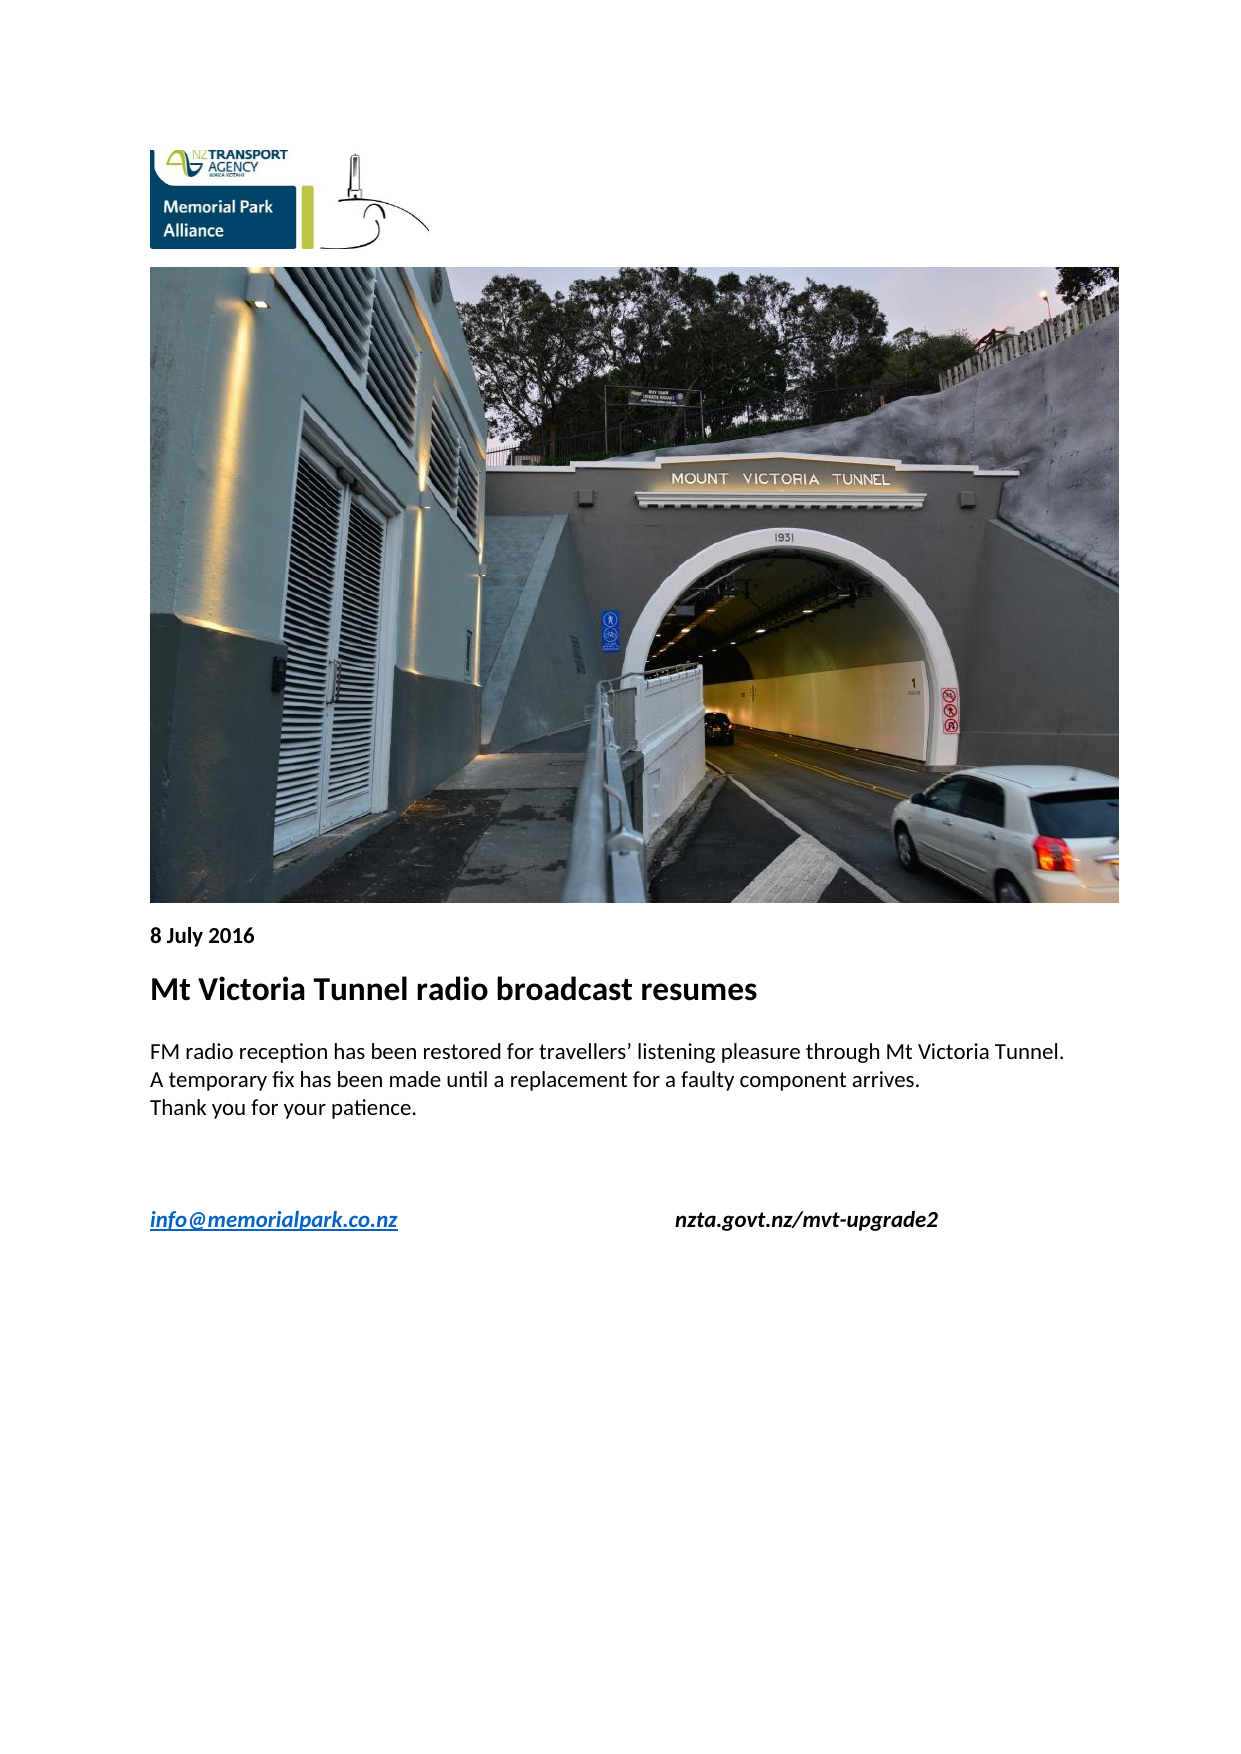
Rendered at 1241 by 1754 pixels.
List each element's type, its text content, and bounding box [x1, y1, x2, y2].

text A temporary fix has been made until a replacement for a faulty component arrives. [150, 1065, 1090, 1093]
text Thank you for your patience. [150, 1093, 1090, 1121]
picture [150, 267, 1119, 903]
picture [150, 181, 291, 249]
text info@memorialpark.co.nz nzta.govt.nz/mvt-upgrade2 [150, 1205, 1090, 1233]
picture [150, 150, 430, 249]
text FM radio reception has been restored for travellers’ listening pleasure through Mt Victoria Tunnel. [150, 1037, 1090, 1065]
text Mt Victoria Tunnel radio broadcast resumes [150, 968, 1090, 1009]
text 8 July 2016 [150, 921, 1090, 949]
